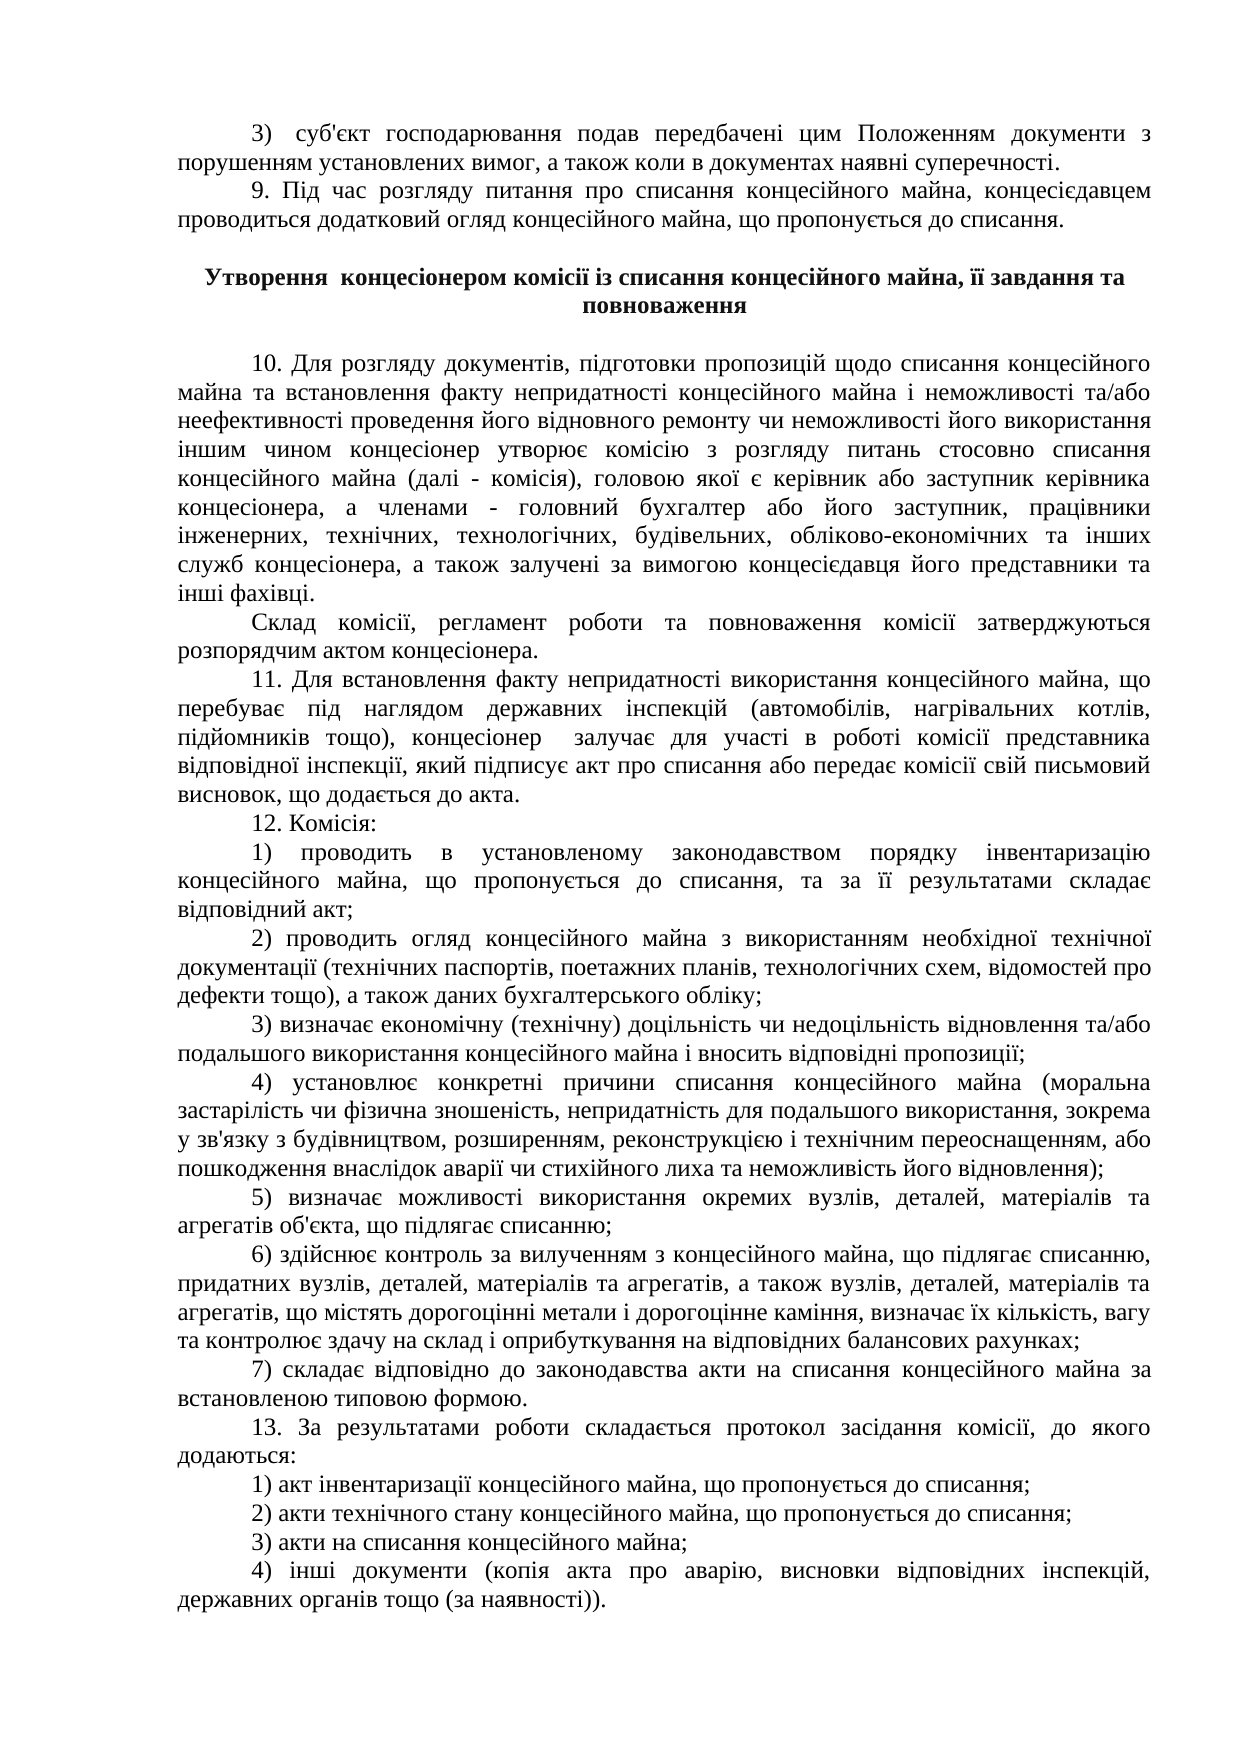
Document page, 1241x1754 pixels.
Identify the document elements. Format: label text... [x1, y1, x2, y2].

text 9. Під час розгляду питання про списання концесійного майна, концесієдавцем проводиться додатковий огляд концесійного майна, що пропонується до списання. [177, 176, 1152, 233]
text 2) проводить огляд концесійного майна з використанням необхідної технічної документації (технічних паспортів, поетажних планів, технологічних схем, відомостей про дефекти тощо), а також даних бухгалтерського обліку; [177, 923, 1152, 1009]
text 10. Для розгляду документів, підготовки пропозицій щодо списання концесійного майна та встановлення факту непридатності концесійного майна і неможливості та/або неефективності проведення його відновного ремонту чи неможливості його використання іншим чином концесіонер утворює комісію з розгляду питань стосовно списання концесійного майна (далі - комісія), головою якої є керівник або заступник керівника концесіонера, а членами - головний бухгалтер або його заступник, працівники інженерних, технічних, технологічних, будівельних, обліково-економічних та інших служб концесіонера, а також залучені за вимогою концесієдавця його представники та інші фахівці. [177, 348, 1152, 607]
text 5) визначає можливості використання окремих вузлів, деталей, матеріалів та агрегатів об'єкта, що підлягає списанню; [177, 1182, 1152, 1239]
text 3) визначає економічну (технічну) доцільність чи недоцільність відновлення та/або подальшого використання концесійного майна і вносить відповідні пропозиції; [177, 1009, 1152, 1067]
text 4) інші документи (копія акта про аварію, висновки відповідних інспекцій, державних органів тощо (за наявності)). [177, 1556, 1152, 1613]
text Утворення концесіонером комісії із списання концесійного майна, її завдання та повноваження [177, 262, 1152, 319]
text 4) установлює конкретні причини списання концесійного майна (моральна застарілість чи фізична зношеність, непридатність для подальшого використання, зокрема у зв'язку з будівництвом, розширенням, реконструкцією і технічним переоснащенням, або пошкодження внаслідок аварії чи стихійного лиха та неможливість його відновлення); [177, 1067, 1152, 1182]
list суб'єкт господарювання подав передбачені цим Положенням документи з порушенням установлених вимог, а також коли в документах наявні суперечності. [177, 118, 1152, 176]
text 1) проводить в установленому законодавством порядку інвентаризацію концесійного майна, що пропонується до списання, та за її результатами складає відповідний акт; [177, 837, 1152, 923]
text 11. Для встановлення факту непридатності використання концесійного майна, що перебуває під наглядом державних інспекцій (автомобілів, нагрівальних котлів, підйомників тощо), концесіонер залучає для участі в роботі комісії представника відповідної інспекції, який підписує акт про списання або передає комісії свій письмовий висновок, що додається до акта. [177, 664, 1152, 808]
text 7) складає відповідно до законодавства акти на списання концесійного майна за встановленою типовою формою. [177, 1354, 1152, 1412]
text 2) акти технічного стану концесійного майна, що пропонується до списання; [177, 1498, 1152, 1527]
text 3) акти на списання концесійного майна; [177, 1527, 1152, 1556]
text 12. Комісія: [177, 808, 1152, 837]
text Склад комісії, регламент роботи та повноваження комісії затверджуються розпорядчим актом концесіонера. [177, 607, 1152, 664]
text 6) здійснює контроль за вилученням з концесійного майна, що підлягає списанню, придатних вузлів, деталей, матеріалів та агрегатів, а також вузлів, деталей, матеріалів та агрегатів, що містять дорогоцінні метали і дорогоцінне каміння, визначає їх кількість, вагу та контролює здачу на склад і оприбуткування на відповідних балансових рахунках; [177, 1239, 1152, 1354]
text 13. За результатами роботи складається протокол засідання комісії, до якого додаються: [177, 1412, 1152, 1469]
text 1) акт інвентаризації концесійного майна, що пропонується до списання; [177, 1469, 1152, 1498]
